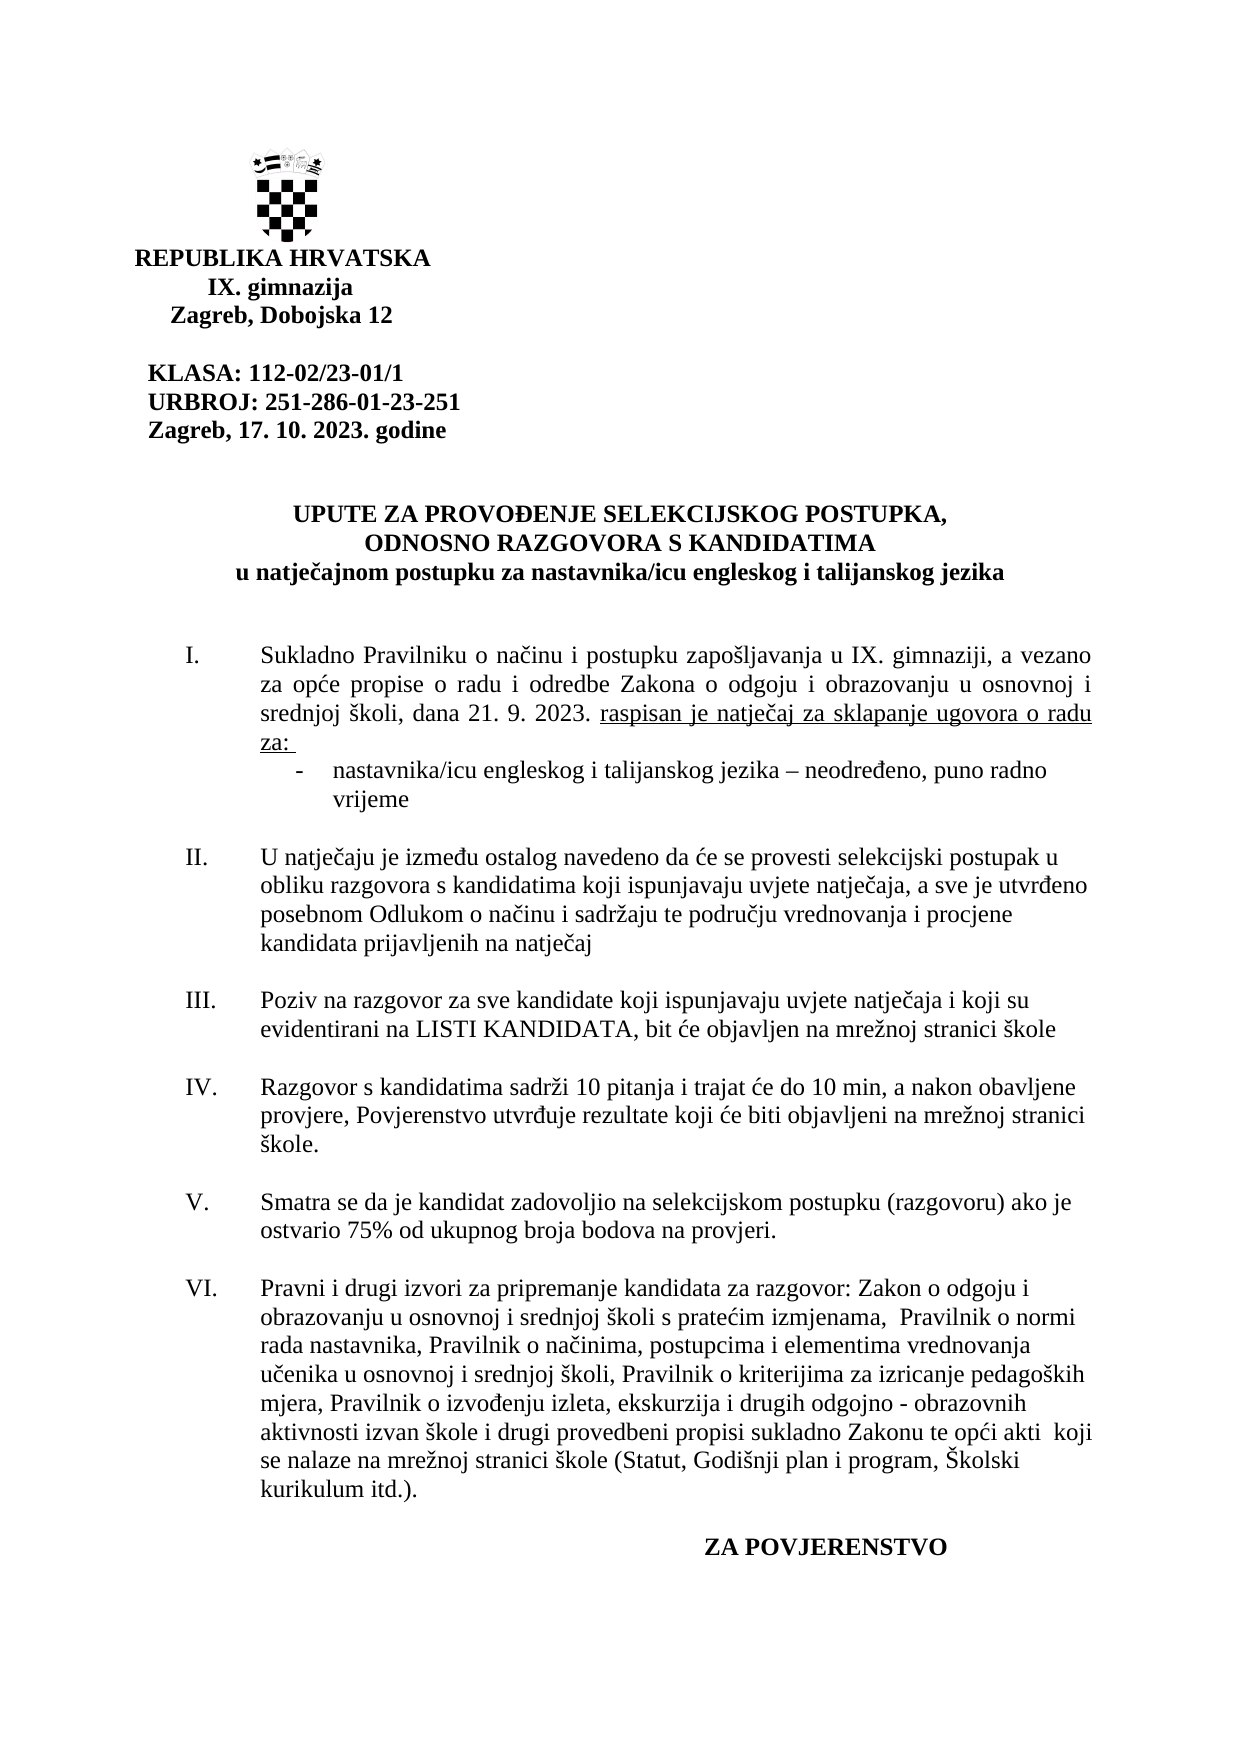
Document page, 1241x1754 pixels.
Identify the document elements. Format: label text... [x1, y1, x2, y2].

list Smatra se da je kandidat zadovoljio na selekcijskom postupku (razgovoru) ako je ostvario 75% od ukupnog broja bodova na provjeri. [185, 1187, 1093, 1244]
text URBROJ: 251-286-01-23-251 [148, 387, 1093, 415]
text UPUTE ZA PROVOĐENJE SELEKCIJSKOG POSTUPKA, [148, 499, 1093, 528]
list Razgovor s kandidatima sadrži 10 pitanja i trajat će do 10 min, a nakon obavljene provjere, Povjerenstvo utvrđuje rezultate koji će biti objavljeni na mrežnoj stranici škole. [185, 1072, 1093, 1158]
list Poziv na razgovor za sve kandidate koji ispunjavaju uvjete natječaja i koji su evidentirani na LISTI KANDIDATA, bit će objavljen na mrežnoj stranici škole [185, 986, 1093, 1043]
text Zagreb, Dobojska 12 [88, 300, 692, 329]
list U natječaju je između ostalog navedeno da će se provesti selekcijski postupak u obliku razgovora s kandidatima koji ispunjavaju uvjete natječaja, a sve je utvrđeno posebnom Odlukom o načinu i sadržaju te području vrednovanja i procjene kandidata prijavljenih na natječaj [185, 842, 1093, 957]
text ZA POVJERENSTVO [148, 1532, 1093, 1561]
list Pravni i drugi izvori za pripremanje kandidata za razgovor: Zakon o odgoju i obrazovanju u osnovnoj i srednjoj školi s pratećim izmjenama, Pravilnik o normi rada nastavnika, Pravilnik o načinima, postupcima i elementima vrednovanja učenika u osnovnoj i srednjoj školi, Pravilnik o kriterijima za izricanje pedagoških mjera, Pravilnik o izvođenju izleta, ekskurzija i drugih odgojno - obrazovnih aktivnosti izvan škole i drugi provedbeni propisi sukladno Zakonu te opći akti koji se nalaze na mrežnoj stranici škole (Statut, Godišnji plan i program, Školski kurikulum itd.). [185, 1273, 1093, 1503]
text u natječajnom postupku za nastavnika/icu engleskog i talijanskog jezika [148, 557, 1093, 586]
text IX. gimnazija [88, 272, 692, 300]
text REPUBLIKA HRVATSKA [88, 243, 692, 272]
list Sukladno Pravilniku o načinu i postupku zapošljavanja u IX. gimnaziji, a vezano za opće propise o radu i odredbe Zakona o odgoju i obrazovanju u osnovnoj i srednjoj školi, dana 21. 9. 2023. raspisan je natječaj za sklapanje ugovora o radu za: [185, 641, 1093, 756]
list nastavnika/icu engleskog i talijanskog jezika – neodređeno, puno radno vrijeme [295, 756, 1093, 813]
text ODNOSNO RAZGOVORA S KANDIDATIMA [148, 528, 1093, 557]
text KLASA: 112-02/23-01/1 [148, 358, 1093, 387]
text Zagreb, 17. 10. 2023. godine [148, 415, 1093, 444]
